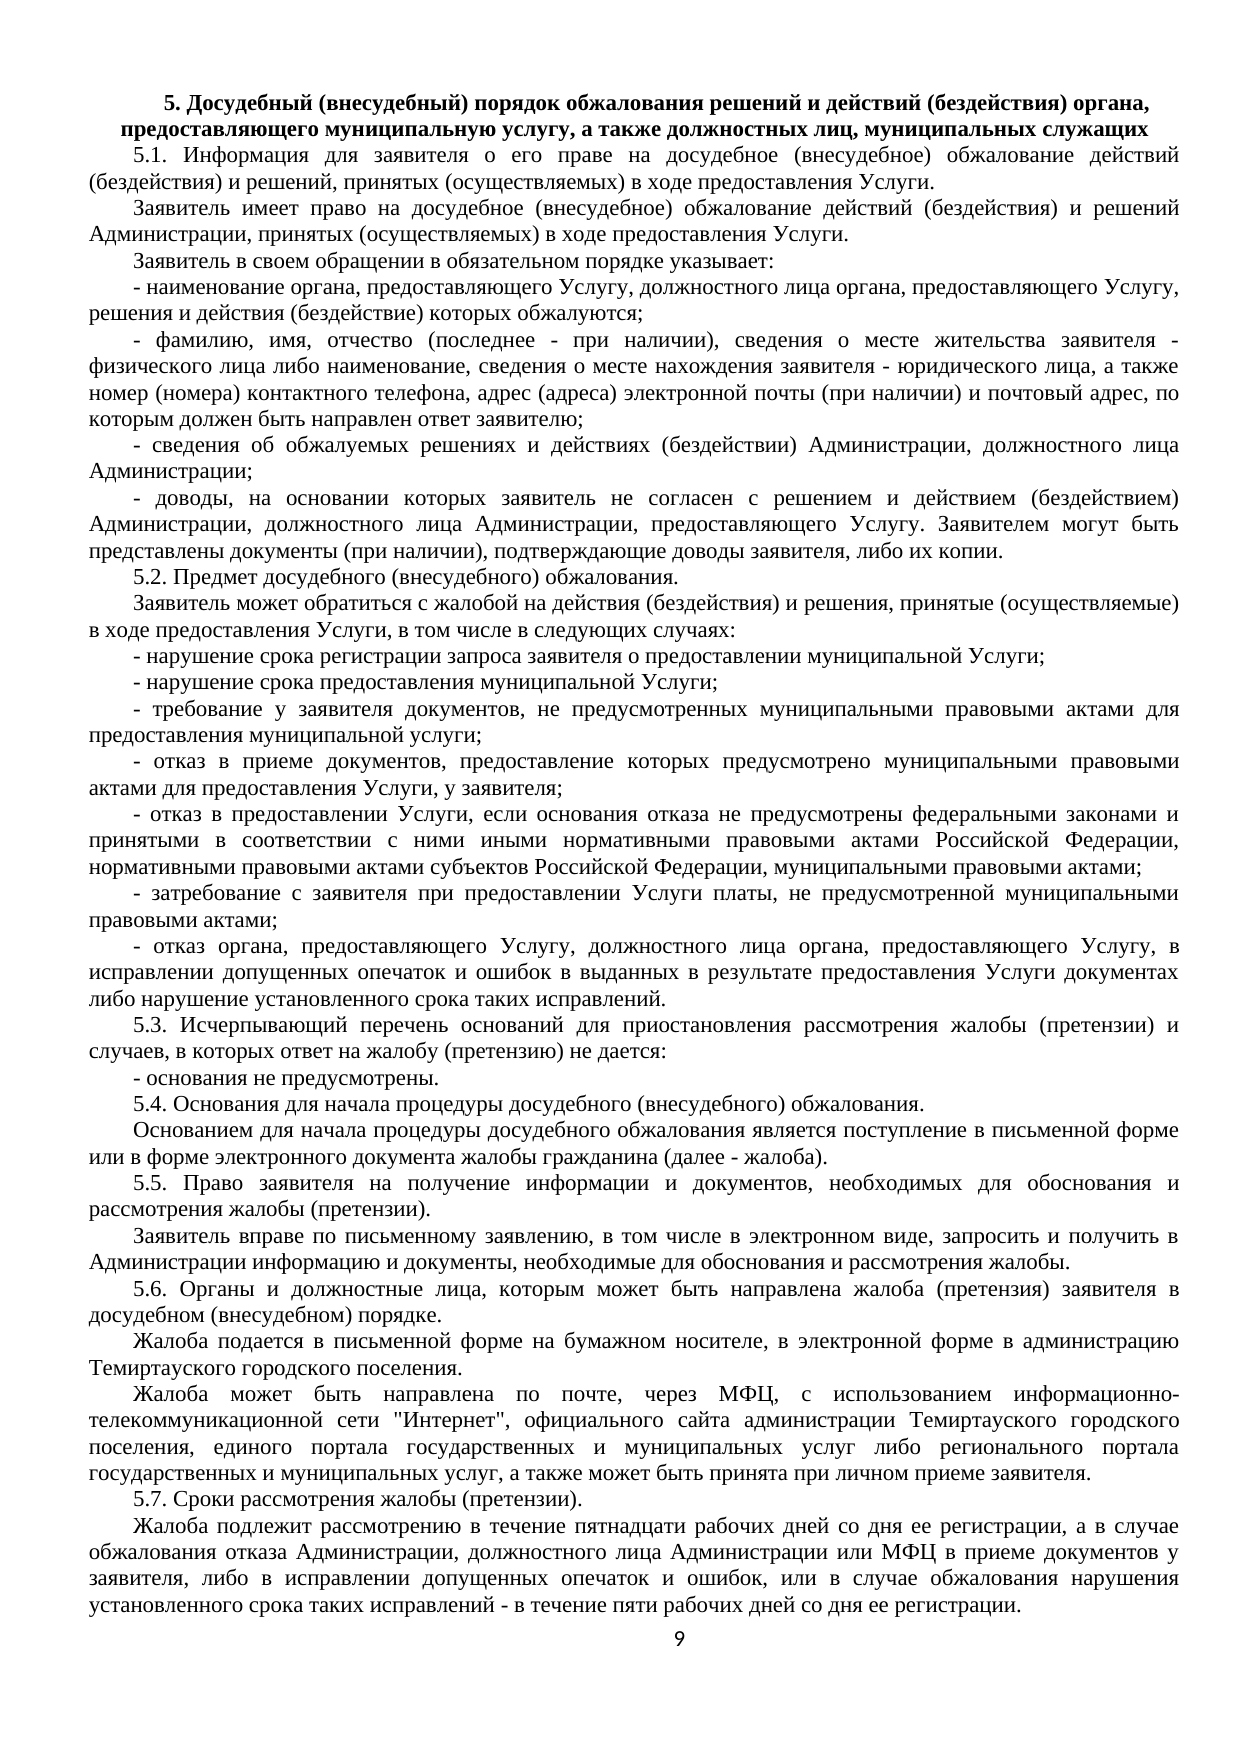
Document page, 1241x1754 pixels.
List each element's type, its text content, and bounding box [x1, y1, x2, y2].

text - отказ в предоставлении Услуги, если основания отказа не предусмотрены федеральными законами и принятыми в соответствии с ними иными нормативными правовыми актами Российской Федерации, нормативными правовыми актами субъектов Российской Федерации, муниципальными правовыми актами; [88, 800, 1181, 879]
text 5.3. Исчерпывающий перечень оснований для приостановления рассмотрения жалобы (претензии) и случаев, в которых ответ на жалобу (претензию) не дается: [88, 1011, 1181, 1064]
text Основанием для начала процедуры досудебного обжалования является поступление в письменной форме или в форме электронного документа жалобы гражданина (далее - жалоба). [88, 1116, 1181, 1169]
text - затребование с заявителя при предоставлении Услуги платы, не предусмотренной муниципальными правовыми актами; [88, 879, 1181, 932]
text Заявитель имеет право на досудебное (внесудебное) обжалование действий (бездействия) и решений Администрации, принятых (осуществляемых) в ходе предоставления Услуги. [88, 194, 1181, 247]
text - основания не предусмотрены. [88, 1064, 1181, 1090]
text - сведения об обжалуемых решениях и действиях (бездействии) Администрации, должностного лица Администрации; [88, 431, 1181, 484]
text Жалоба подлежит рассмотрению в течение пятнадцати рабочих дней со дня ее регистрации, а в случае обжалования отказа Администрации, должностного лица Администрации или МФЦ в приеме документов у заявителя, либо в исправлении допущенных опечаток и ошибок, или в случае обжалования нарушения установленного срока таких исправлений - в течение пяти рабочих дней со дня ее регистрации. [88, 1512, 1181, 1617]
text 5.7. Сроки рассмотрения жалобы (претензии). [88, 1485, 1181, 1512]
text 5. Досудебный (внесудебный) порядок обжалования решений и действий (бездействия) органа, предоставляющего муниципальную услугу, а также должностных лиц, муниципальных служащих [88, 89, 1181, 141]
text - фамилию, имя, отчество (последнее - при наличии), сведения о месте жительства заявителя - физического лица либо наименование, сведения о месте нахождения заявителя - юридического лица, а также номер (номера) контактного телефона, адрес (адреса) электронной почты (при наличии) и почтовый адрес, по которым должен быть направлен ответ заявителю; [88, 326, 1181, 431]
text - нарушение срока предоставления муниципальной Услуги; [88, 668, 1181, 695]
text - наименование органа, предоставляющего Услугу, должностного лица органа, предоставляющего Услугу, решения и действия (бездействие) которых обжалуются; [88, 273, 1181, 326]
text Жалоба подается в письменной форме на бумажном носителе, в электронной форме в администрацию Темиртауского городского поселения. [88, 1327, 1181, 1380]
text 5.5. Право заявителя на получение информации и документов, необходимых для обоснования и рассмотрения жалобы (претензии). [88, 1169, 1181, 1222]
text 5.4. Основания для начала процедуры досудебного (внесудебного) обжалования. [88, 1090, 1181, 1116]
text 5.6. Органы и должностные лица, которым может быть направлена жалоба (претензия) заявителя в досудебном (внесудебном) порядке. [88, 1274, 1181, 1327]
text - отказ органа, предоставляющего Услугу, должностного лица органа, предоставляющего Услугу, в исправлении допущенных опечаток и ошибок в выданных в результате предоставления Услуги документах либо нарушение установленного срока таких исправлений. [88, 932, 1181, 1011]
text 5.1. Информация для заявителя о его праве на досудебное (внесудебное) обжалование действий (бездействия) и решений, принятых (осуществляемых) в ходе предоставления Услуги. [88, 141, 1181, 194]
text - доводы, на основании которых заявитель не согласен с решением и действием (бездействием) Администрации, должностного лица Администрации, предоставляющего Услугу. Заявителем могут быть представлены документы (при наличии), подтверждающие доводы заявителя, либо их копии. [88, 484, 1181, 563]
text Заявитель вправе по письменному заявлению, в том числе в электронном виде, запросить и получить в Администрации информацию и документы, необходимые для обоснования и рассмотрения жалобы. [88, 1222, 1181, 1274]
text - требование у заявителя документов, не предусмотренных муниципальными правовыми актами для предоставления муниципальной услуги; [88, 695, 1181, 747]
text Заявитель в своем обращении в обязательном порядке указывает: [88, 247, 1181, 273]
text Заявитель может обратиться с жалобой на действия (бездействия) и решения, принятые (осуществляемые) в ходе предоставления Услуги, в том числе в следующих случаях: [88, 589, 1181, 642]
text Жалоба может быть направлена по почте, через МФЦ, с использованием информационно-телекоммуникационной сети "Интернет", официального сайта администрации Темиртауского городского поселения, единого портала государственных и муниципальных услуг либо регионального портала государственных и муниципальных услуг, а также может быть принята при личном приеме заявителя. [88, 1380, 1181, 1485]
text 5.2. Предмет досудебного (внесудебного) обжалования. [88, 563, 1181, 589]
text - нарушение срока регистрации запроса заявителя о предоставлении муниципальной Услуги; [88, 642, 1181, 668]
text - отказ в приеме документов, предоставление которых предусмотрено муниципальными правовыми актами для предоставления Услуги, у заявителя; [88, 747, 1181, 800]
